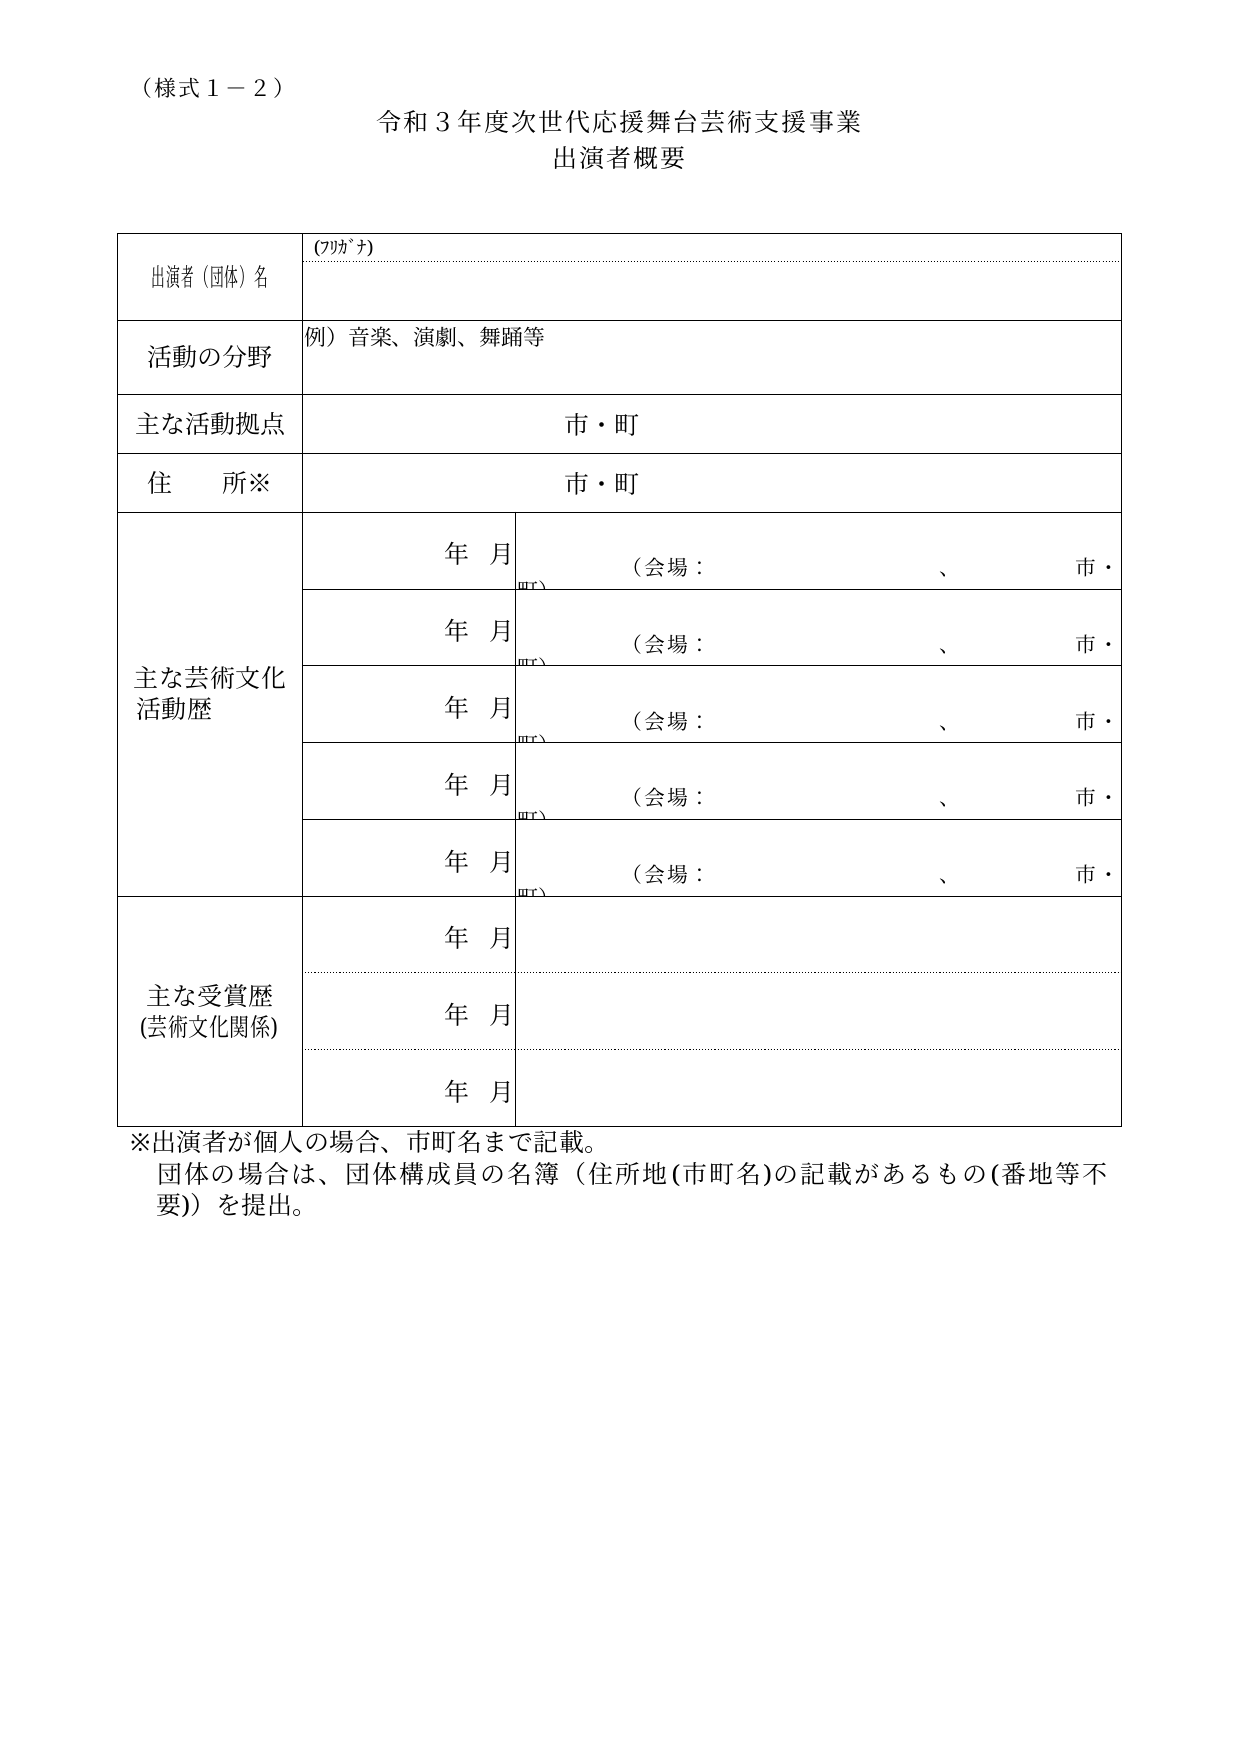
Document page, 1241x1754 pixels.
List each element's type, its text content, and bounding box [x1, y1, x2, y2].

table_cell 主な芸術文化 活動歴 [118, 513, 302, 896]
table_cell 主な受賞歴 (芸術文化関係) [118, 897, 302, 1126]
table_cell [516, 1049, 1121, 1126]
table_cell 市・町 [303, 395, 1121, 453]
table_cell 年 月 [303, 1049, 515, 1126]
table_cell 例）音楽、演劇、舞踊等 [303, 321, 1121, 394]
table_cell 住 所※ [118, 454, 302, 512]
table_cell 市・町 [303, 454, 1121, 512]
table_cell （会場： 、 市・町） [516, 513, 1121, 588]
text 令和３年度次世代応援舞台芸術支援事業 [130, 102, 1107, 138]
table_header 出演者（団体）名 [118, 234, 302, 319]
table_cell 活動の分野 [118, 321, 302, 394]
table_cell 年 月 [303, 590, 515, 665]
table_cell （会場： 、 市・町） [516, 590, 1121, 665]
text 団体の場合は、団体構成員の名簿（住所地(市町名)の記載があるもの(番地等不要)）を提出。 [130, 1158, 1107, 1221]
table_cell 年 月 [303, 897, 515, 972]
table_cell 年 月 [303, 513, 515, 588]
text （様式１－２） [130, 71, 1107, 102]
table_cell 年 月 [303, 820, 515, 896]
table_cell [516, 897, 1121, 972]
text ※出演者が個人の場合、市町名まで記載。 [130, 1127, 1107, 1158]
text 出演者概要 [130, 138, 1107, 174]
table_cell 年 月 [303, 666, 515, 742]
table_cell 主な活動拠点 [118, 395, 302, 453]
table_cell 年 月 [303, 743, 515, 819]
table_cell （会場： 、 市・町） [516, 743, 1121, 819]
table_header (ﾌﾘｶﾞﾅ) [303, 234, 1121, 261]
table_cell [516, 972, 1121, 1049]
table_cell [303, 261, 1121, 319]
table_cell （会場： 、 市・町） [516, 666, 1121, 742]
table_cell 年 月 [303, 972, 515, 1049]
table_cell （会場： 、 市・町） [516, 820, 1121, 896]
